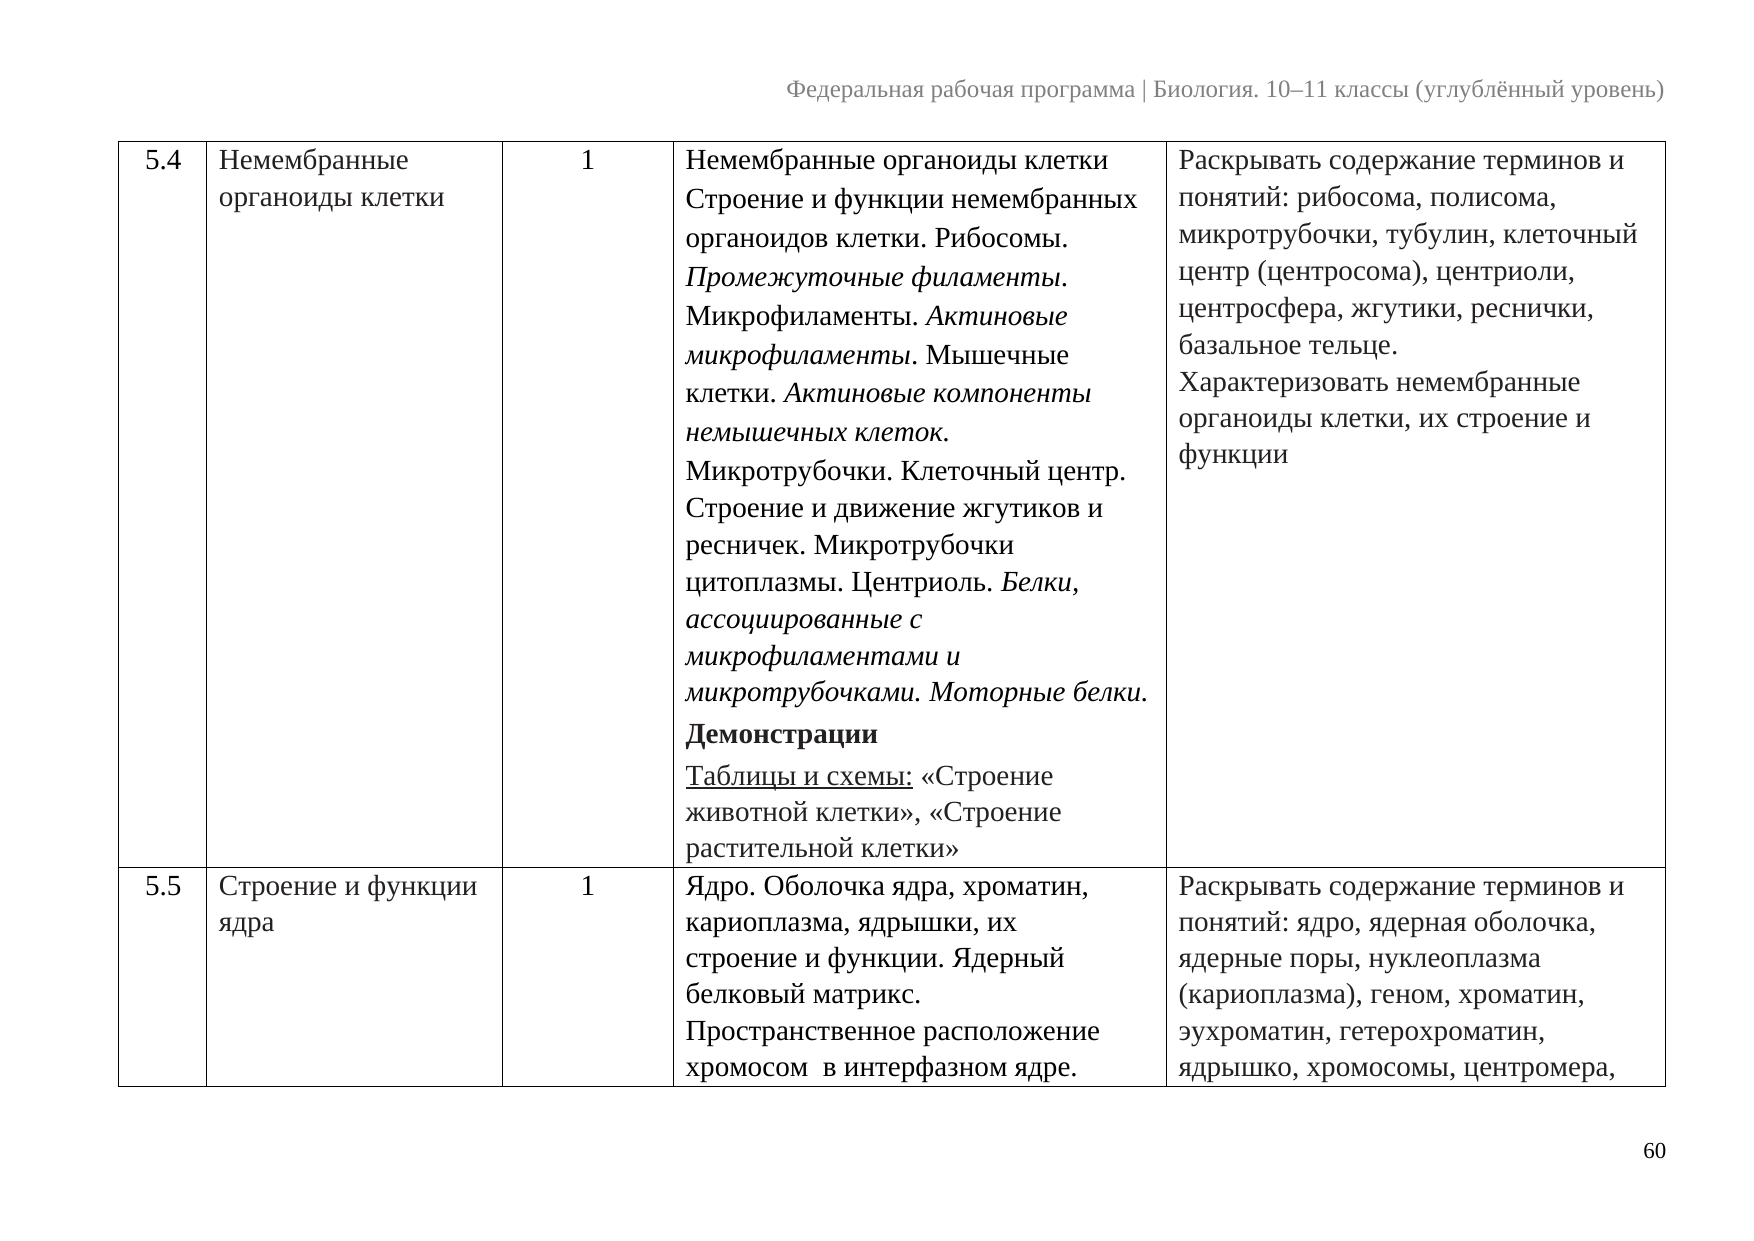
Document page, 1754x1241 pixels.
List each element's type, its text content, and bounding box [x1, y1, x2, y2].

table_cell Немембранные органоиды клетки Строение и функции немембранных органоидов клетки. Рибосомы. Промежуточные филаменты. Микрофиламенты. Актиновые микрофиламенты. Мышечные клетки. Актиновые компоненты немышечных клеток. Микротрубочки. Клеточный центр. Строение и движение жгутиков и ресничек. Микротрубочки цитоплазмы. Центриоль. Белки, ассоциированные с микрофиламентами и микротрубочками. Моторные белки. Демонстрации Таблицы и схемы: «Строение животной клетки», «Строение растительной клетки» [674, 142, 1166, 867]
table_cell Немембранные органоиды клетки [207, 142, 502, 867]
table_cell Ядро. Оболочка ядра, хроматин, кариоплазма, ядрышки, их строение и функции. Ядерный белковый матрикс. Пространственное расположение хромосом в интерфазном ядре. [674, 868, 1166, 1086]
table_cell 5.5 [119, 868, 206, 1086]
table_cell Раскрывать содержание терминов и понятий: рибосома, полисома, микротрубочки, тубулин, клеточный центр (центросома), центриоли, центросфера, жгутики, реснички, базальное тельце. Характеризовать немембранные органоиды клетки, их строение и функции [1167, 142, 1665, 867]
table_cell 5.4 [119, 142, 206, 867]
table_cell 1 [503, 868, 673, 1086]
table_cell 1 [503, 142, 673, 867]
table_cell Раскрывать содержание терминов и понятий: ядро, ядерная оболочка, ядерные поры, нуклеоплазма (кариоплазма), геном, хроматин, эухроматин, гетерохроматин, ядрышко, хромосомы, центромера, [1167, 868, 1665, 1086]
table_cell Строение и функции ядра [207, 868, 502, 1086]
